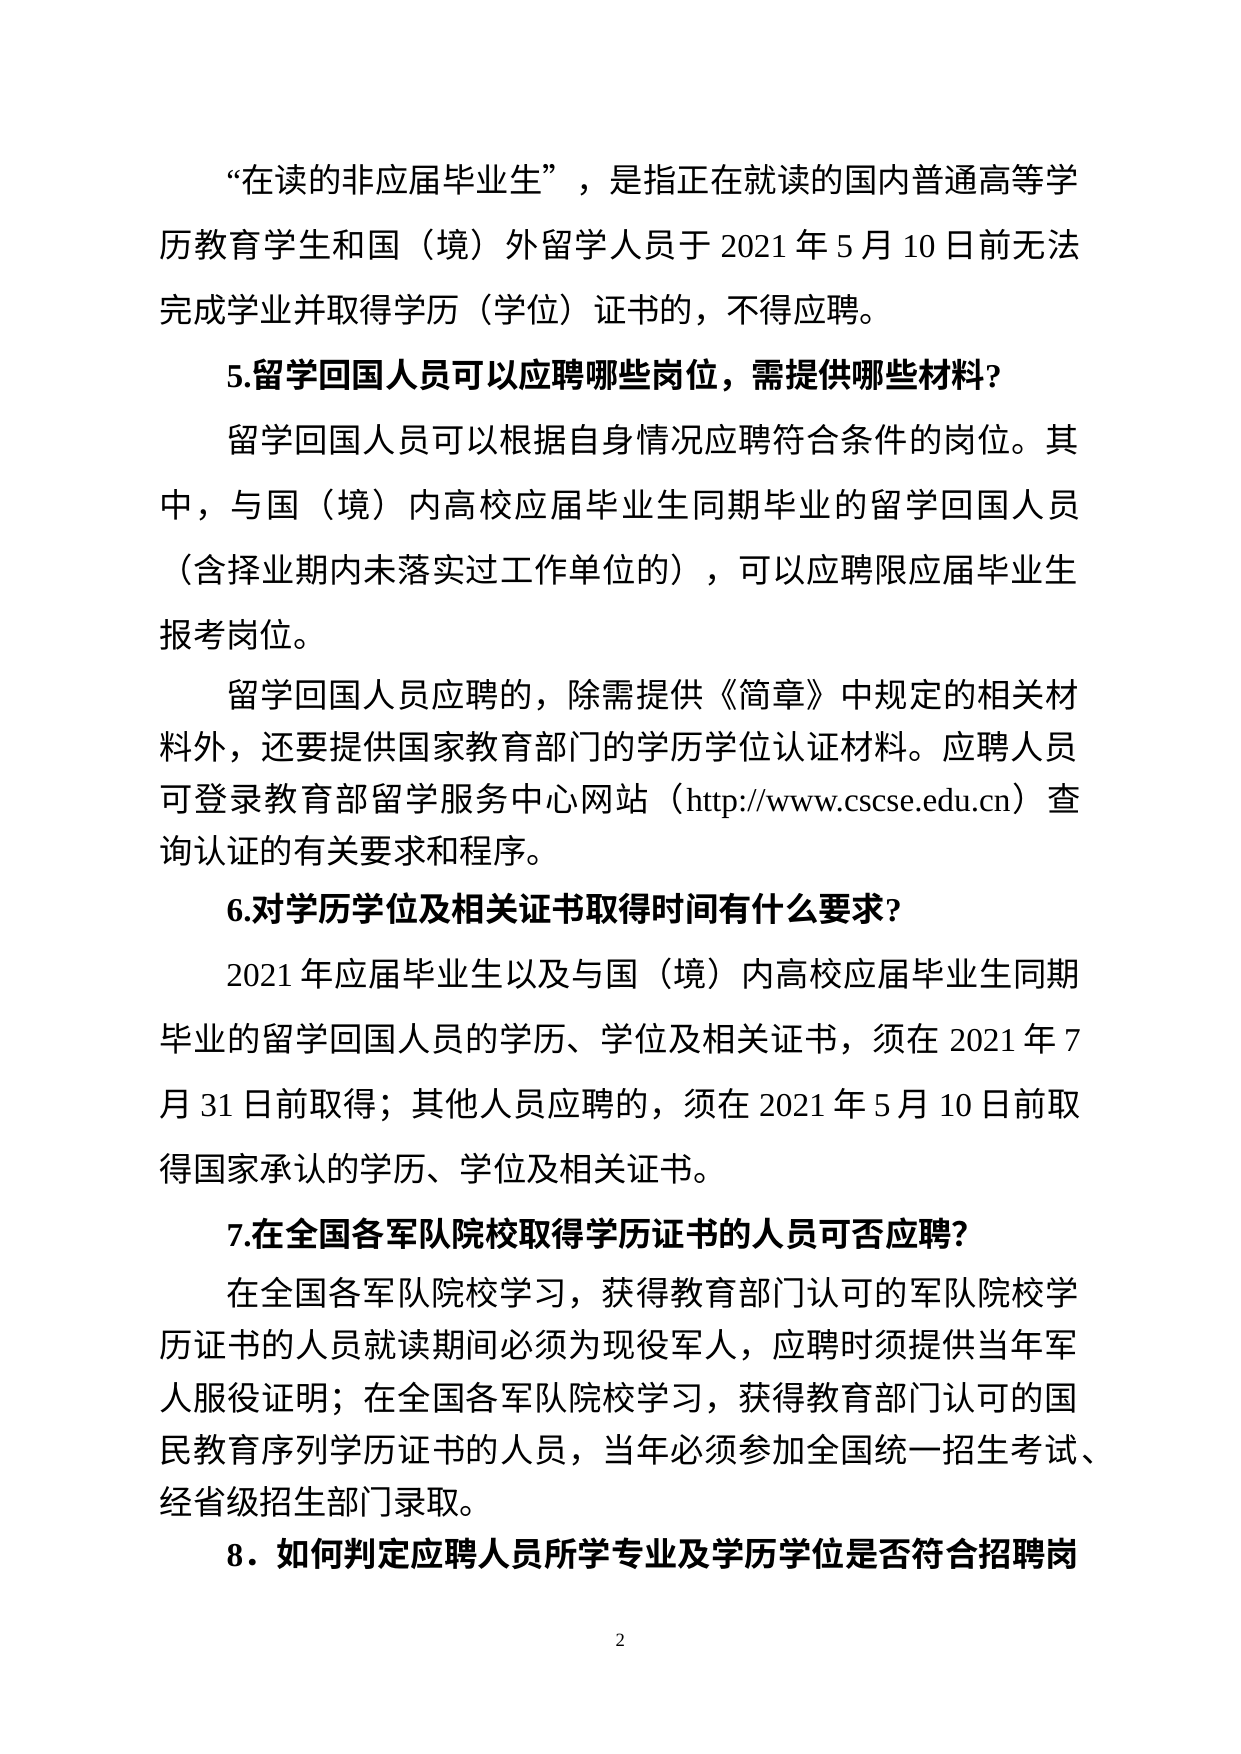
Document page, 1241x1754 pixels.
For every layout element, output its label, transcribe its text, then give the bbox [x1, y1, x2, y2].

text “在读的非应届毕业生”，是指正在就读的国内普通高等学历教育学生和国（境）外留学人员于2021年5月10日前无法完成学业并取得学历（学位）证书的，不得应聘。 [159, 146, 1081, 341]
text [159, 1524, 1081, 1577]
text 5.留学回国人员可以应聘哪些岗位，需提供哪些材料? [159, 341, 1081, 406]
text 2021年应届毕业生以及与国（境）内高校应届毕业生同期毕业的留学回国人员的学历、学位及相关证书，须在2021年7月31日前取得；其他人员应聘的，须在2021年5月10日前取得国家承认的学历、学位及相关证书。 [159, 939, 1081, 1199]
text 留学回国人员可以根据自身情况应聘符合条件的岗位。其中，与国（境）内高校应届毕业生同期毕业的留学回国人员（含择业期内未落实过工作单位的），可以应聘限应届毕业生报考岗位。 [159, 406, 1081, 666]
text 7.在全国各军队院校取得学历证书的人员可否应聘？ [159, 1199, 1081, 1264]
text 在全国各军队院校学习，获得教育部门认可的军队院校学历证书的人员就读期间必须为现役军人，应聘时须提供当年军人服役证明；在全国各军队院校学习，获得教育部门认可的国民教育序列学历证书的人员，当年必须参加全国统一招生考试、经省级招生部门录取。 [159, 1264, 1081, 1524]
text 留学回国人员应聘的，除需提供《简章》中规定的相关材料外，还要提供国家教育部门的学历学位认证材料。应聘人员可登录教育部留学服务中心网站（http://www.cscse.edu.cn）查询认证的有关要求和程序。 [159, 666, 1081, 874]
text 6.对学历学位及相关证书取得时间有什么要求? [159, 874, 1081, 939]
